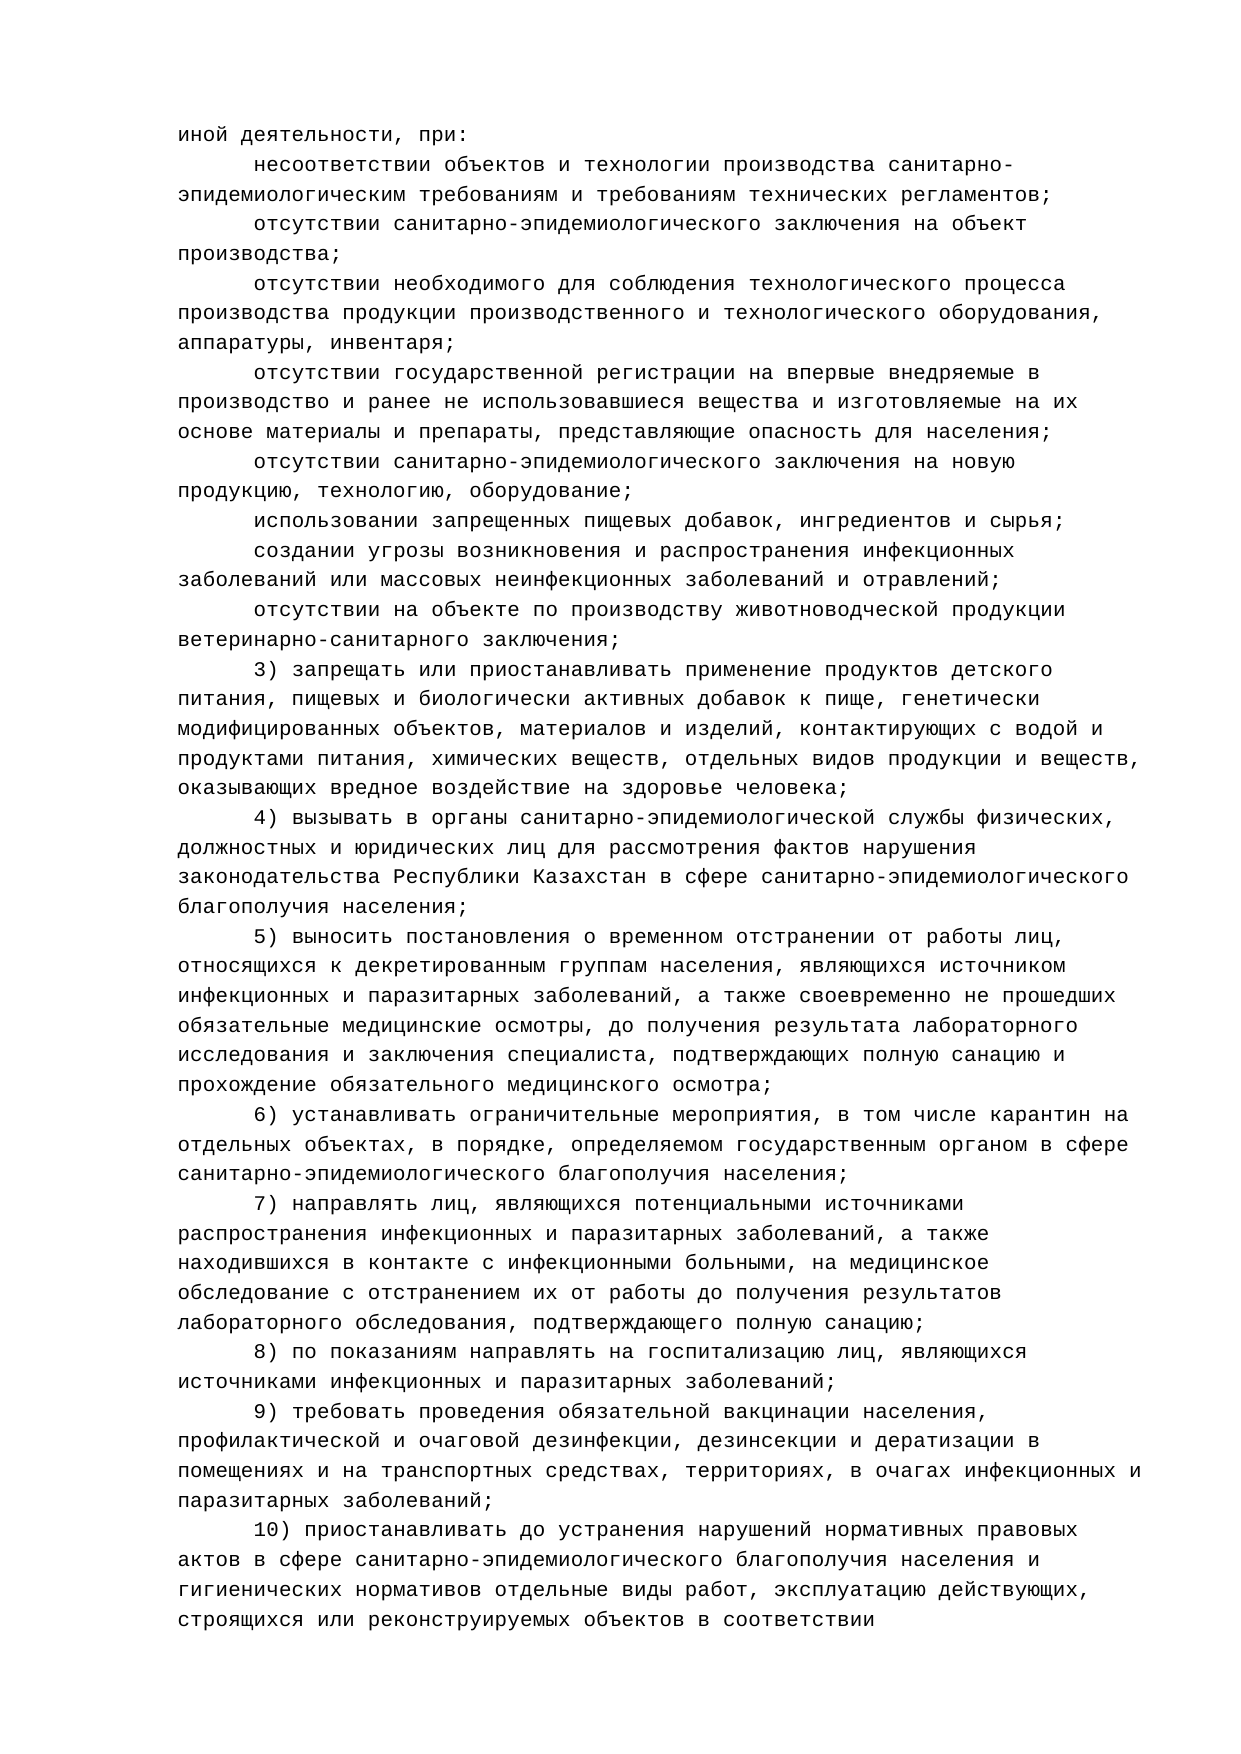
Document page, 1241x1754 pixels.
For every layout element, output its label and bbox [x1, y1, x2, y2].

text [177, 118, 1152, 1632]
